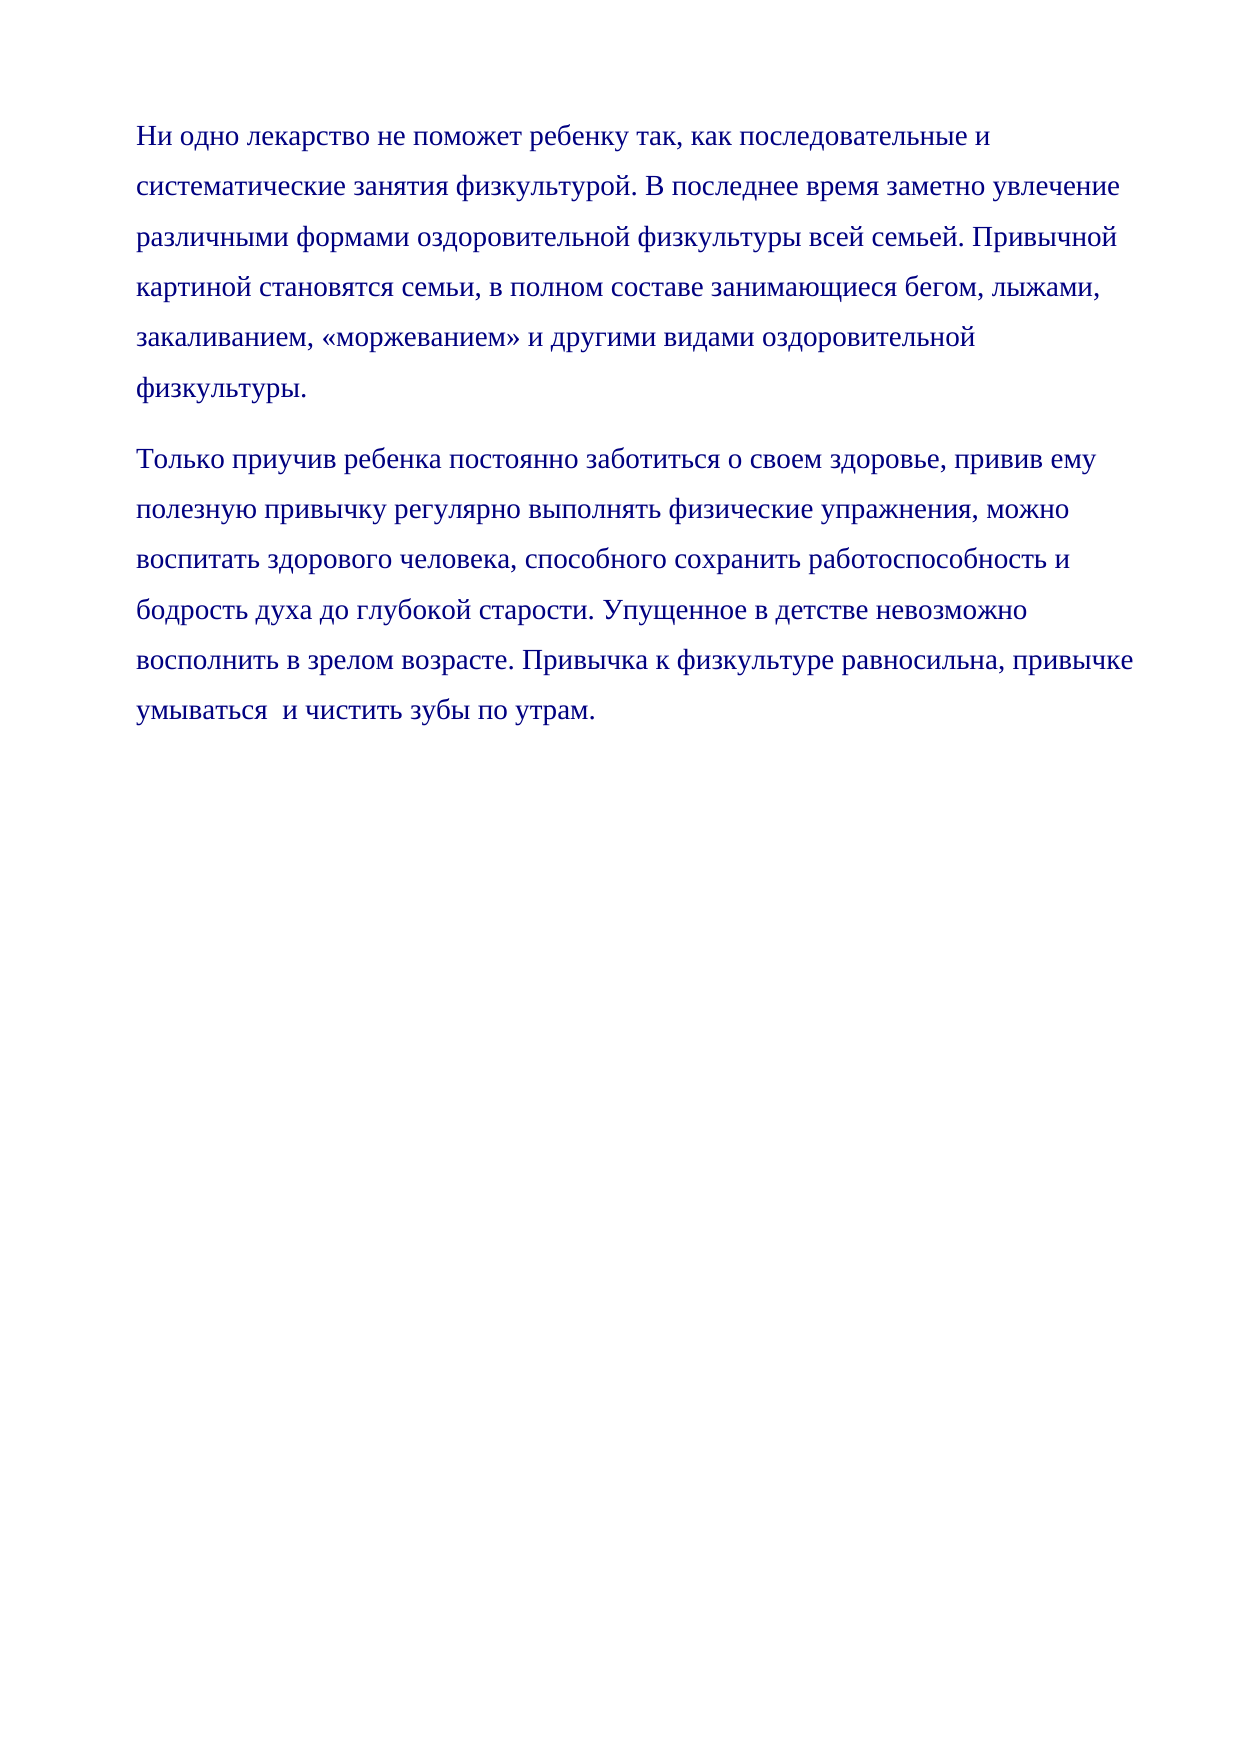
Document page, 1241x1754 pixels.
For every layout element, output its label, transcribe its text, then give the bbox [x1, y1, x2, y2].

text Ни одно лекарство не поможет ребенку так, как последовательные и систематические занятия физкультурой. В последнее время заметно увлечение различными формами оздоровительной физкультуры всей семьей. Привычной картиной становятся семьи, в полном составе занимающиеся бегом, лыжами, закаливанием, «моржеванием» и другими видами оздоровительной физкультуры. [136, 118, 1152, 403]
text Только приучив ребенка постоянно заботиться о своем здоровье, привив ему полезную привычку регулярно выполнять физические упражнения, можно воспитать здорового человека, способного сохранить работоспособность и бодрость духа до глубокой старости. Упущенное в детстве невозможно восполнить в зрелом возрасте. Привычка к физкультуре равносильна, привычке умываться и чистить зубы по утрам. [136, 441, 1152, 726]
